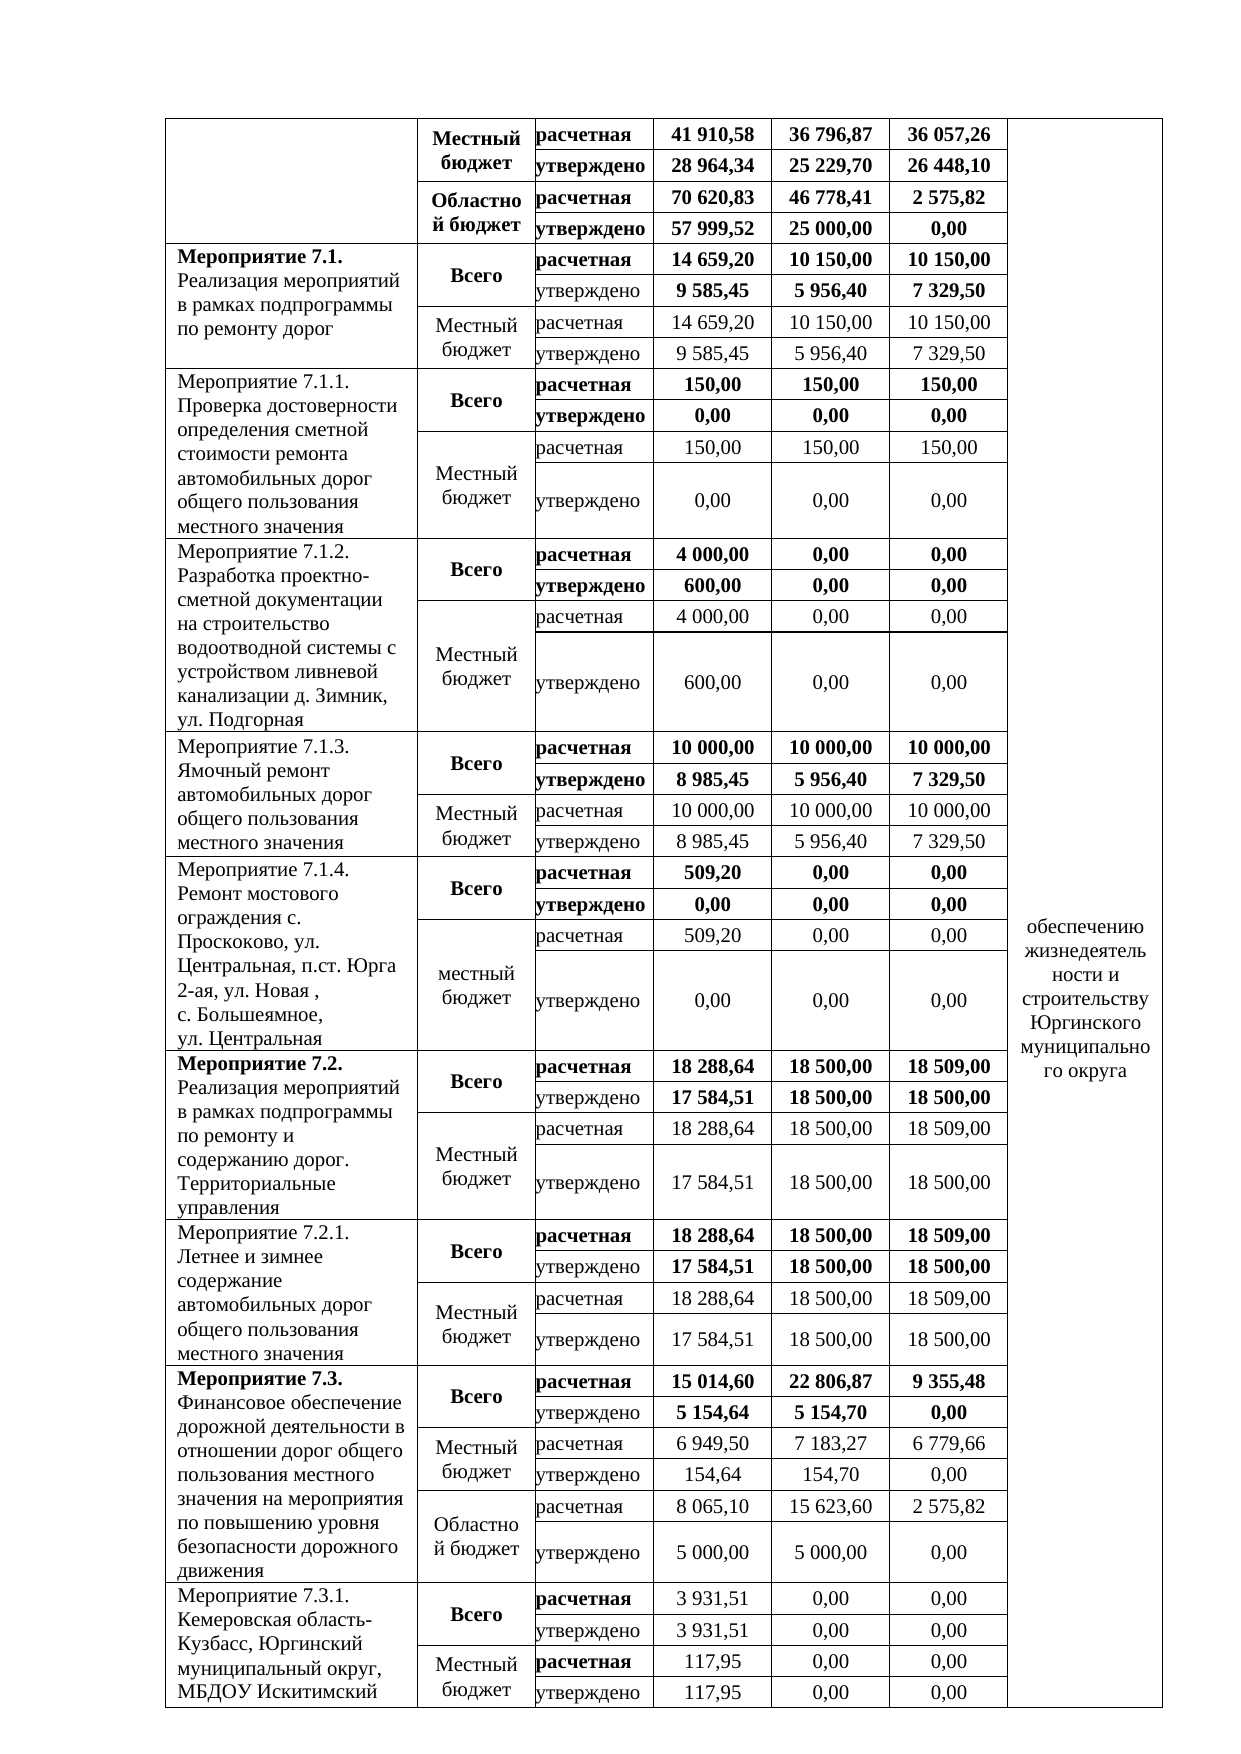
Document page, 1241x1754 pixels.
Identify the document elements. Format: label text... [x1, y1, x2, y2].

table_cell 10 000,00 [654, 732, 771, 762]
table_cell 14 659,20 [654, 307, 771, 337]
table_cell 18 500,00 [890, 1251, 1007, 1282]
table_cell 0,00 [654, 951, 771, 1050]
table_cell расчетная [536, 1220, 653, 1250]
table_cell 18 500,00 [890, 1082, 1007, 1112]
table_cell 10 150,00 [890, 307, 1007, 337]
table_cell 18 500,00 [772, 1082, 889, 1112]
table_cell утверждено [536, 1615, 653, 1645]
table_cell утверждено [536, 889, 653, 919]
table_cell расчетная [536, 1283, 653, 1313]
table_cell утверждено [536, 1459, 653, 1489]
table_cell 41 910,58 [654, 119, 771, 149]
table_cell Всего [418, 857, 535, 919]
table_cell 0,00 [890, 889, 1007, 919]
table_cell 117,95 [654, 1677, 771, 1707]
table_cell 18 288,64 [654, 1220, 771, 1250]
table_cell 26 448,10 [890, 150, 1007, 181]
table_cell 18 500,00 [772, 1220, 889, 1250]
table_cell 10 000,00 [890, 732, 1007, 762]
table_cell 18 500,00 [772, 1251, 889, 1282]
table_cell 4 000,00 [654, 539, 771, 569]
table_cell 154,64 [654, 1459, 771, 1489]
table_cell 36 057,26 [890, 119, 1007, 149]
table_cell Мероприятие 7.3. Финансовое обеспечение дорожной деятельности в отношении дорог общего пользования местного значения на мероприятия по повышению уровня безопасности дорожного движения [166, 1366, 417, 1582]
table_cell 0,00 [772, 1677, 889, 1707]
table_cell расчетная [536, 732, 653, 762]
table_cell 5 956,40 [772, 275, 889, 306]
table_cell 18 500,00 [772, 1283, 889, 1313]
table_cell 18 500,00 [890, 1145, 1007, 1219]
table_cell 0,00 [772, 889, 889, 919]
table_cell 7 329,50 [890, 275, 1007, 306]
table_cell 18 509,00 [890, 1283, 1007, 1313]
table_cell Всего [418, 732, 535, 794]
table_cell 8 065,10 [654, 1491, 771, 1521]
table_cell 18 500,00 [772, 1145, 889, 1219]
table_cell 0,00 [890, 1677, 1007, 1707]
table_cell Всего [418, 244, 535, 306]
table_cell Местный бюджет [418, 119, 535, 181]
table_cell Местный бюджет [418, 1283, 535, 1364]
table_cell 18 509,00 [890, 1051, 1007, 1081]
table_cell Областной бюджет [418, 182, 535, 243]
table_cell 5 154,64 [654, 1397, 771, 1427]
table_cell 14 659,20 [654, 244, 771, 274]
table_cell расчетная [536, 307, 653, 337]
table_cell утверждено [536, 570, 653, 600]
table_cell 0,00 [772, 920, 889, 950]
table_cell утверждено [536, 400, 653, 431]
table_cell Местный бюджет [418, 1428, 535, 1489]
table_cell 5 000,00 [654, 1522, 771, 1582]
table_cell 10 150,00 [772, 244, 889, 274]
table_cell 18 500,00 [772, 1051, 889, 1081]
table_cell утверждено [536, 338, 653, 368]
table_cell 5 956,40 [772, 826, 889, 856]
table_cell 0,00 [654, 463, 771, 538]
table_cell 0,00 [772, 463, 889, 538]
table_cell 600,00 [654, 570, 771, 600]
table_cell 509,20 [654, 920, 771, 950]
table_cell 0,00 [890, 570, 1007, 600]
table_cell расчетная [536, 1491, 653, 1521]
table_cell утверждено [536, 764, 653, 794]
table_cell Мероприятие 7.1.1. Проверка достоверности определения сметной стоимости ремонта автомобильных дорог общего пользования местного значения [166, 369, 417, 538]
table_cell 28 964,34 [654, 150, 771, 181]
table_cell 18 288,64 [654, 1051, 771, 1081]
table_cell утверждено [536, 1082, 653, 1112]
table_cell 10 000,00 [772, 732, 889, 762]
table_cell утверждено [536, 1145, 653, 1219]
table_cell утверждено [536, 463, 653, 538]
table_cell 150,00 [654, 369, 771, 399]
table_cell 509,20 [654, 857, 771, 887]
table_cell 10 000,00 [654, 795, 771, 825]
table_cell 9 585,45 [654, 338, 771, 368]
table_cell 9 355,48 [890, 1366, 1007, 1396]
table_cell 2 575,82 [890, 1491, 1007, 1521]
table_cell Местный бюджет [418, 307, 535, 368]
table_cell 150,00 [890, 369, 1007, 399]
table_cell 4 000,00 [654, 601, 771, 631]
table_cell 10 000,00 [890, 795, 1007, 825]
table_cell расчетная [536, 369, 653, 399]
table_cell 0,00 [890, 857, 1007, 887]
table_cell 0,00 [772, 857, 889, 887]
table_cell утверждено [536, 633, 653, 731]
table_cell 0,00 [890, 601, 1007, 631]
table_cell 5 956,40 [772, 764, 889, 794]
table_cell расчетная [536, 1428, 653, 1458]
table_cell 0,00 [890, 463, 1007, 538]
table_cell местный бюджет [418, 920, 535, 1050]
table_cell 17 584,51 [654, 1251, 771, 1282]
table_cell 18 500,00 [890, 1314, 1007, 1364]
table_cell 25 229,70 [772, 150, 889, 181]
table_cell 117,95 [654, 1646, 771, 1676]
table_cell Местный бюджет [418, 601, 535, 731]
table_cell 154,70 [772, 1459, 889, 1489]
table_cell 7 329,50 [890, 826, 1007, 856]
table_cell 15 623,60 [772, 1491, 889, 1521]
table_cell 25 000,00 [772, 213, 889, 243]
table_cell Мероприятие 7.1.4. Ремонт мостового ограждения с. Проскоково, ул. Центральная, п.ст. Юрга 2-ая, ул. Новая , с. Большеямное, ул. Центральная [166, 857, 417, 1050]
table_cell 46 778,41 [772, 182, 889, 212]
table_cell 0,00 [890, 213, 1007, 243]
table_cell Мероприятие 7.3.1. Кемеровская область- Кузбасс, Юргинский муниципальный округ, МБДОУ Искитимский д/сад Солнышко, п.ст. Юрга 2-ая, ул. Заводская, д.4 Юргинского территориального управления(устройство тротуара, установка пеш ограждения, установка дорожных знаков [166, 1583, 417, 1707]
table_cell Всего [418, 1220, 535, 1282]
table_cell расчетная [536, 182, 653, 212]
table_cell 0,00 [772, 570, 889, 600]
table_cell 0,00 [890, 400, 1007, 431]
table_cell 0,00 [772, 633, 889, 731]
table_cell 0,00 [772, 951, 889, 1050]
table_cell 7 329,50 [890, 764, 1007, 794]
table_cell Мероприятие 7.2. Реализация мероприятий в рамках подпрограммы по ремонту и содержанию дорог. Территориальные управления [166, 1051, 417, 1219]
table_cell 150,00 [772, 369, 889, 399]
table_cell 70 620,83 [654, 182, 771, 212]
table_cell 0,00 [890, 1583, 1007, 1613]
table_cell утверждено [536, 1397, 653, 1427]
table_cell 18 288,64 [654, 1283, 771, 1313]
table_cell утверждено [536, 213, 653, 243]
table_cell 5 000,00 [772, 1522, 889, 1582]
table_cell 36 796,87 [772, 119, 889, 149]
table_cell 150,00 [654, 432, 771, 462]
table_cell расчетная [536, 1583, 653, 1613]
table_cell расчетная [536, 601, 653, 631]
table_cell расчетная [536, 432, 653, 462]
table_cell 0,00 [890, 1615, 1007, 1645]
table_cell Всего [418, 369, 535, 431]
table_cell Мероприятие 7.2.1. Летнее и зимнее содержание автомобильных дорог общего пользования местного значения [166, 1220, 417, 1364]
table_cell 5 956,40 [772, 338, 889, 368]
table_cell 17 584,51 [654, 1314, 771, 1364]
table_cell утверждено [536, 275, 653, 306]
table_cell Мероприятие 7.1.3. Ямочный ремонт автомобильных дорог общего пользования местного значения [166, 732, 417, 856]
table_cell утверждено [536, 150, 653, 181]
table_cell Мероприятие 7.1. Реализация мероприятий в рамках подпрограммы по ремонту дорог [166, 244, 417, 368]
table_cell 3 931,51 [654, 1615, 771, 1645]
table_cell расчетная [536, 795, 653, 825]
table_cell 150,00 [772, 432, 889, 462]
table_cell 0,00 [654, 889, 771, 919]
table_cell 15 014,60 [654, 1366, 771, 1396]
table_cell 0,00 [772, 1583, 889, 1613]
table_cell Местный бюджет [418, 1113, 535, 1219]
table_cell 0,00 [890, 1646, 1007, 1676]
table_cell 18 288,64 [654, 1113, 771, 1143]
table_cell расчетная [536, 1051, 653, 1081]
table_cell Областной бюджет [418, 1491, 535, 1582]
table_cell расчетная [536, 244, 653, 274]
table_cell 17 584,51 [654, 1145, 771, 1219]
table_cell 22 806,87 [772, 1366, 889, 1396]
table_cell 0,00 [890, 1522, 1007, 1582]
table_cell расчетная [536, 1113, 653, 1143]
table_cell 0,00 [772, 400, 889, 431]
table_cell Всего [418, 1366, 535, 1427]
table_cell 6 779,66 [890, 1428, 1007, 1458]
table_cell 6 949,50 [654, 1428, 771, 1458]
table_cell 8 985,45 [654, 764, 771, 794]
table_cell расчетная [536, 539, 653, 569]
table_cell 0,00 [890, 951, 1007, 1050]
table_cell расчетная [536, 1646, 653, 1676]
table_cell 7 329,50 [890, 338, 1007, 368]
table_cell 0,00 [772, 601, 889, 631]
table_cell 10 150,00 [890, 244, 1007, 274]
table_cell Местный бюджет [418, 795, 535, 856]
table_cell 17 584,51 [654, 1082, 771, 1112]
table_cell утверждено [536, 951, 653, 1050]
table_cell Всего [418, 1051, 535, 1112]
table_cell 0,00 [772, 1646, 889, 1676]
table_cell утверждено [536, 1522, 653, 1582]
table_cell расчетная [536, 119, 653, 149]
table_cell 0,00 [890, 1459, 1007, 1489]
table_cell Всего [418, 539, 535, 600]
table_cell 8 985,45 [654, 826, 771, 856]
table_cell 0,00 [890, 920, 1007, 950]
table_cell 10 000,00 [772, 795, 889, 825]
table_cell 57 999,52 [654, 213, 771, 243]
table_cell Местный бюджет [418, 432, 535, 538]
table_cell расчетная [536, 920, 653, 950]
table_cell Местный бюджет [418, 1646, 535, 1707]
table_cell 18 500,00 [772, 1314, 889, 1364]
table_cell 150,00 [890, 432, 1007, 462]
table_cell 0,00 [890, 633, 1007, 731]
table_cell 9 585,45 [654, 275, 771, 306]
table_cell 7 183,27 [772, 1428, 889, 1458]
table_cell 18 509,00 [890, 1220, 1007, 1250]
table_cell 0,00 [890, 1397, 1007, 1427]
table_cell 18 509,00 [890, 1113, 1007, 1143]
table_cell 10 150,00 [772, 307, 889, 337]
table_cell утверждено [536, 1314, 653, 1364]
table_cell 0,00 [772, 1615, 889, 1645]
table_cell 18 500,00 [772, 1113, 889, 1143]
table_cell 5 154,70 [772, 1397, 889, 1427]
table_cell 0,00 [654, 400, 771, 431]
table_cell утверждено [536, 1251, 653, 1282]
table_cell 3 931,51 [654, 1583, 771, 1613]
table_cell утверждено [536, 1677, 653, 1707]
table_cell Мероприятие 7.1.2. Разработка проектно-сметной документации на строительство водоотводной системы с устройством ливневой канализации д. Зимник, ул. Подгорная [166, 539, 417, 731]
table_cell 2 575,82 [890, 182, 1007, 212]
table_cell 0,00 [890, 539, 1007, 569]
table_cell 600,00 [654, 633, 771, 731]
table_cell расчетная [536, 1366, 653, 1396]
table_cell утверждено [536, 826, 653, 856]
table_cell расчетная [536, 857, 653, 887]
table_cell 0,00 [772, 539, 889, 569]
table_cell Всего [418, 1583, 535, 1645]
